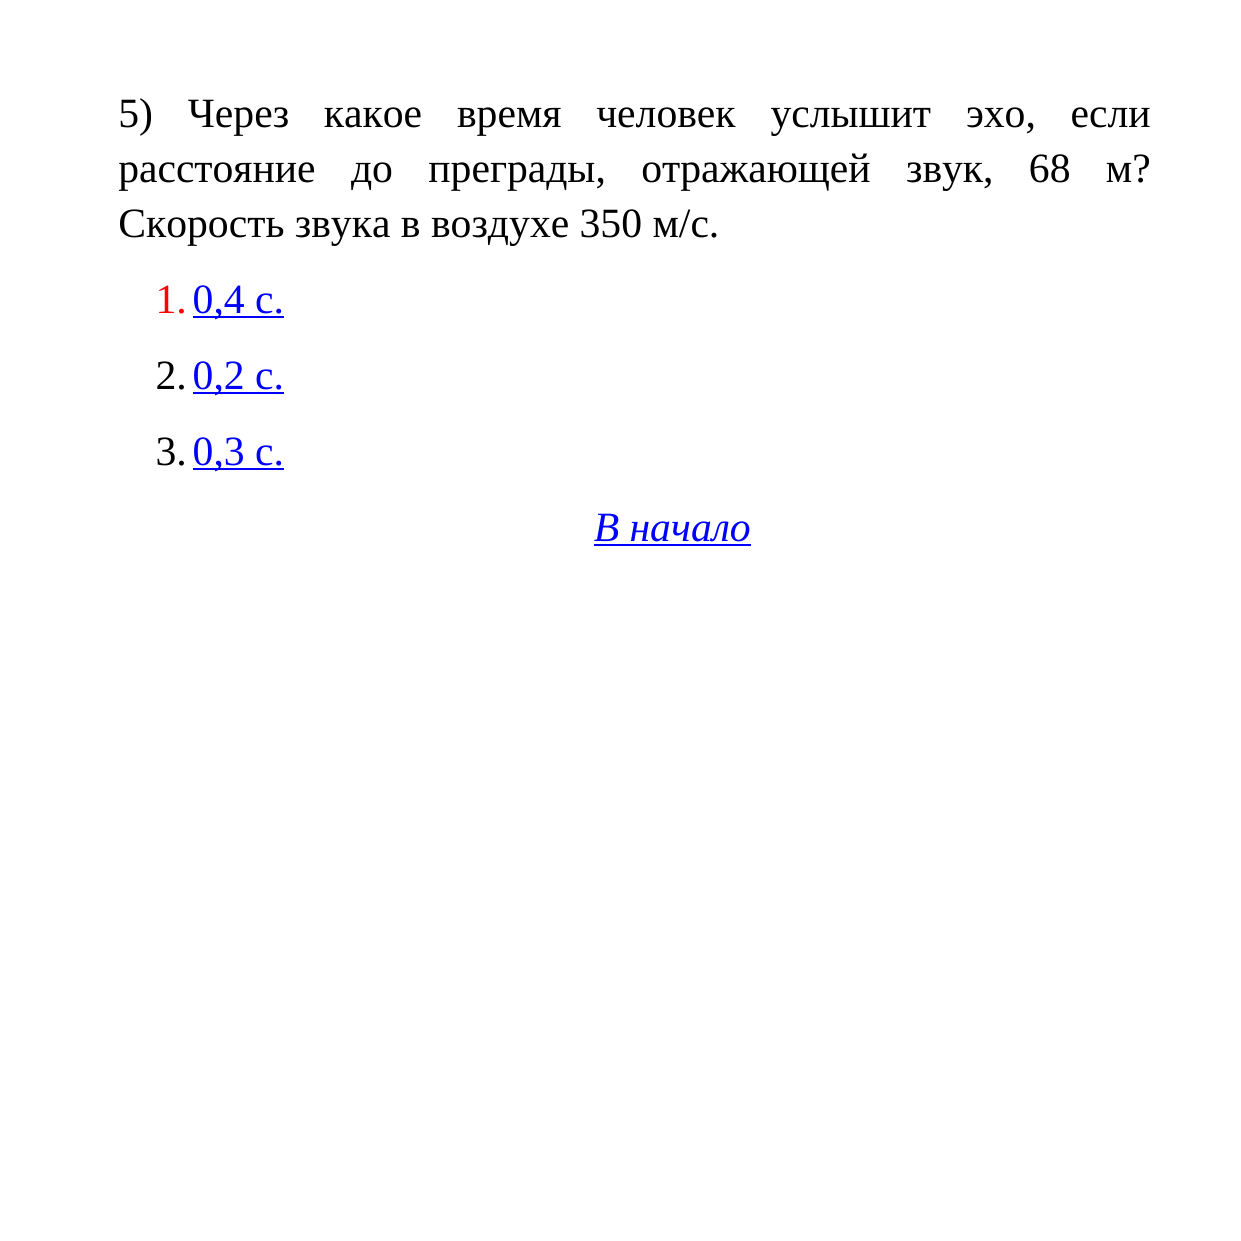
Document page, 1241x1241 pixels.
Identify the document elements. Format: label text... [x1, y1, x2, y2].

list 0,3 с. [155, 427, 1152, 474]
list В начало [192, 503, 1152, 551]
list 0,2 с. [155, 351, 1152, 399]
list 0,4 с. [155, 275, 1152, 323]
text 5) Через какое время человек услышит эхо, если расстояние до преграды, отражающей звук, 68 м? Скорость звука в воздухе 350 м/с. [118, 89, 1152, 247]
